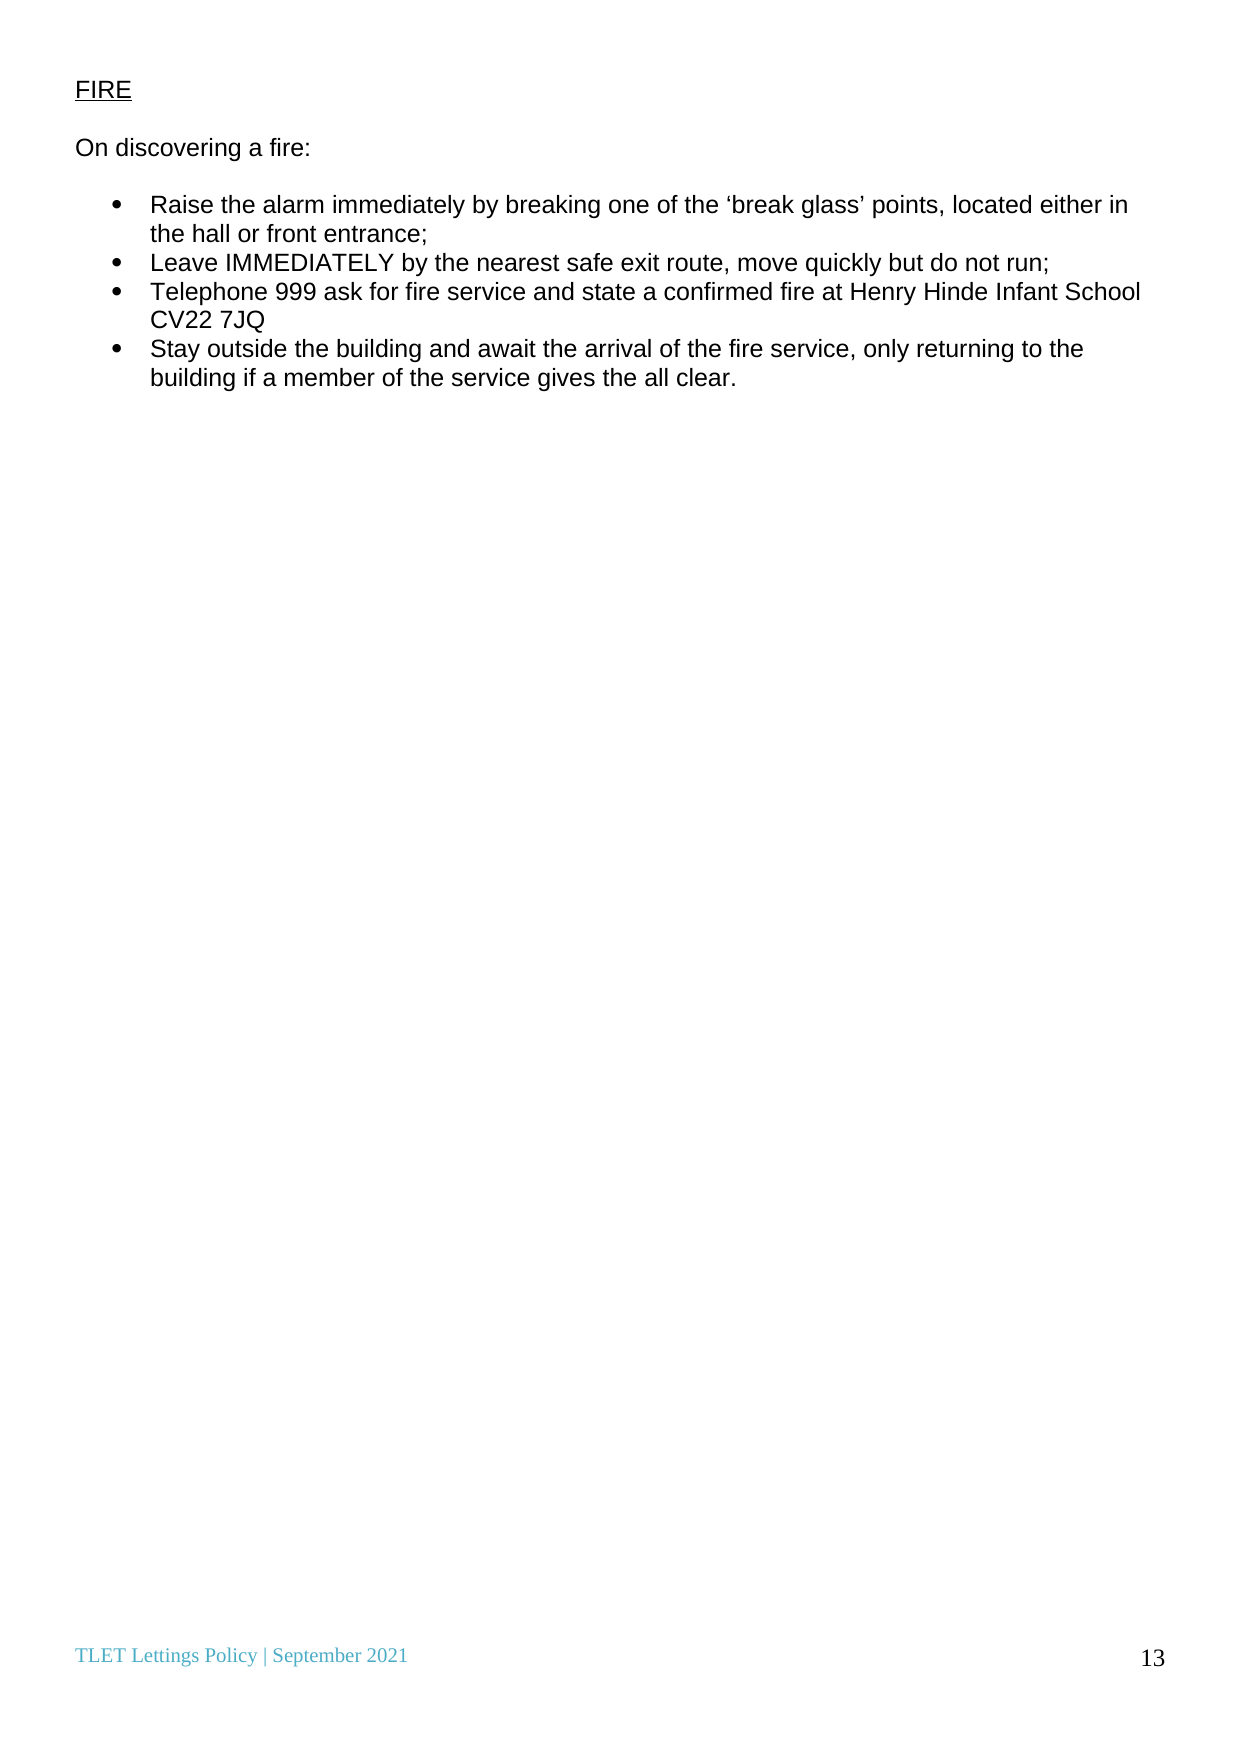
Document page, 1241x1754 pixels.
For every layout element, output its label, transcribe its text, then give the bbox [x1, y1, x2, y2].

list Leave IMMEDIATELY by the nearest safe exit route, move quickly but do not run; [112, 248, 1165, 276]
list Telephone 999 ask for fire service and state a confirmed fire at Henry Hinde Infant School CV22 7JQ [112, 276, 1165, 334]
list Stay outside the building and await the arrival of the fire service, only returning to the building if a member of the service gives the all clear. [112, 334, 1165, 392]
list Raise the alarm immediately by breaking one of the ‘break glass’ points, located either in the hall or front entrance; [112, 190, 1165, 248]
text On discovering a fire: [75, 132, 1165, 161]
text FIRE [75, 75, 1165, 104]
